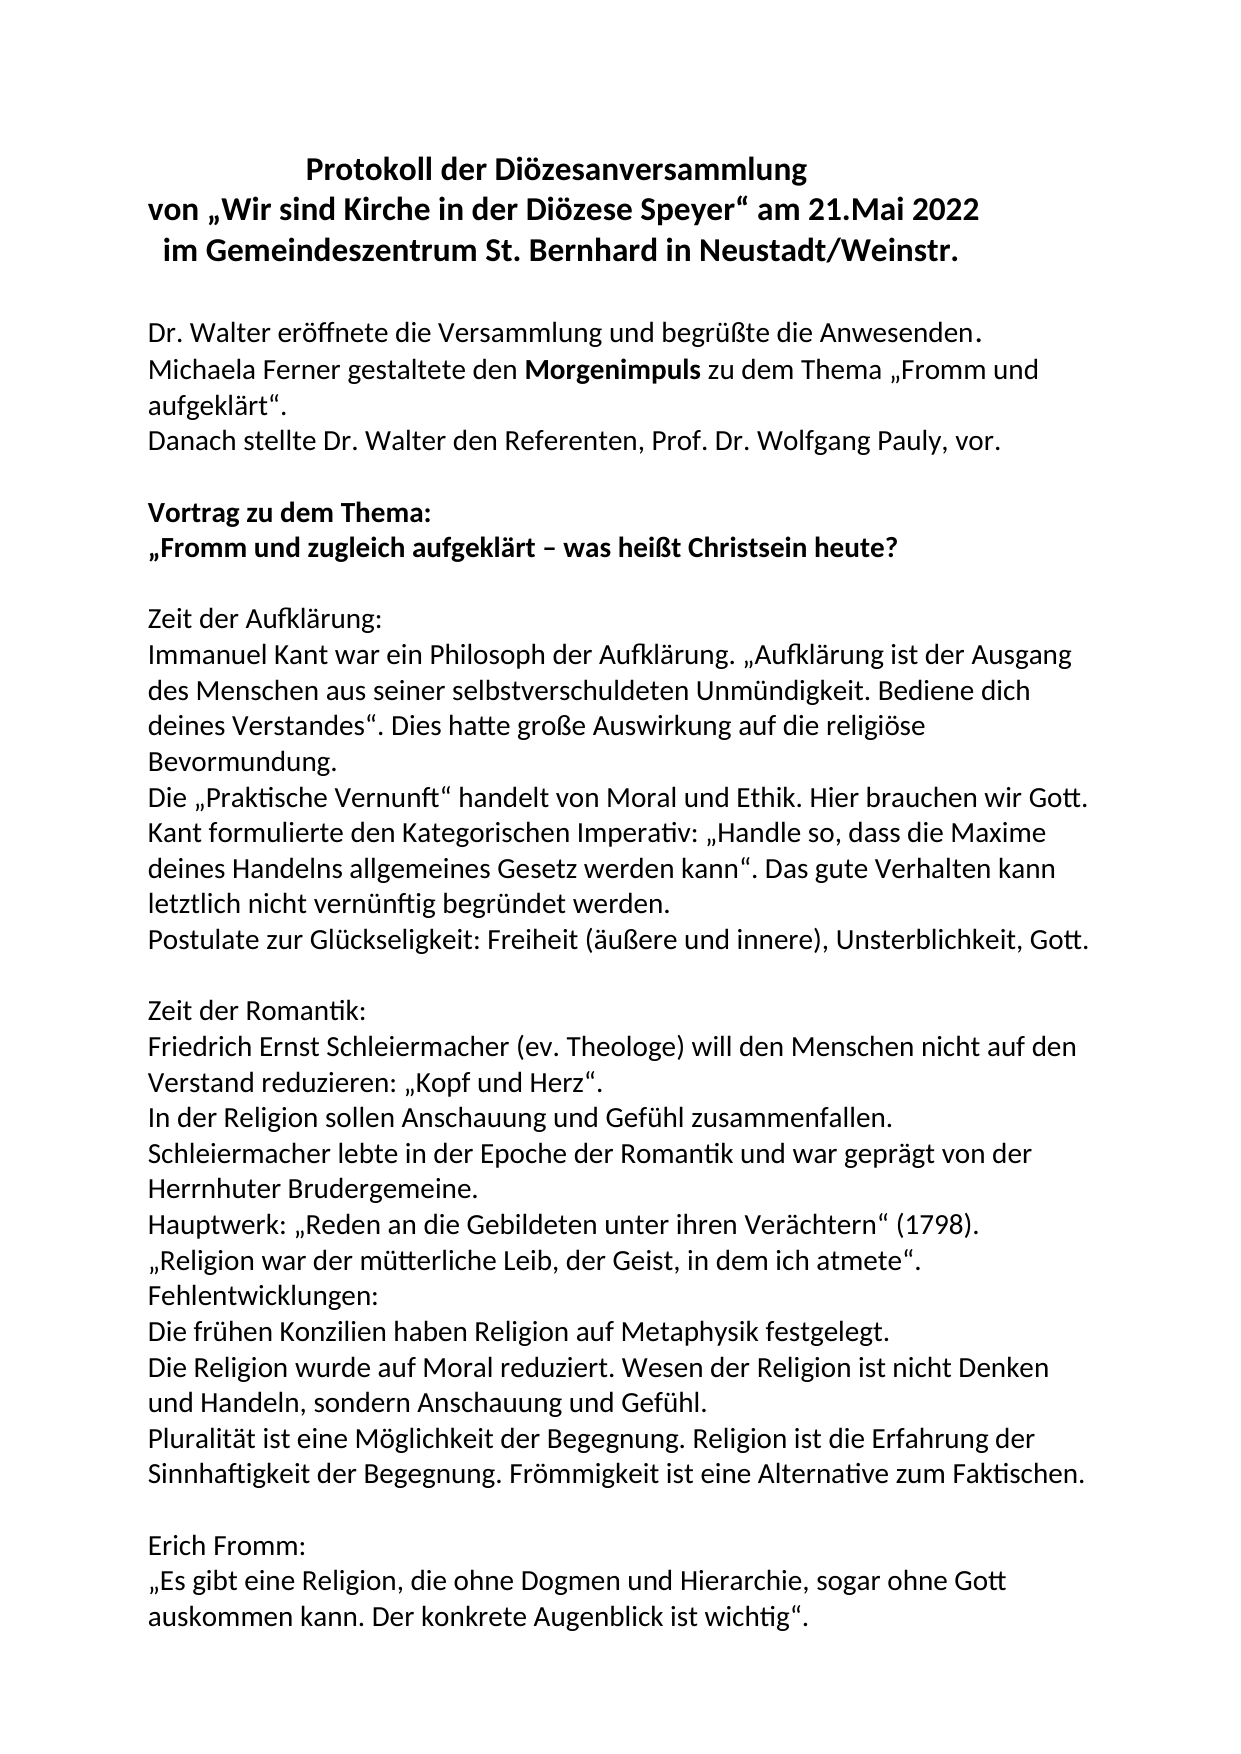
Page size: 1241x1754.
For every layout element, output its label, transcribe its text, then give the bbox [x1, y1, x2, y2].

text Pluralität ist eine Möglichkeit der Begegnung. Religion ist die Erfahrung der Sinnhaftigkeit der Begegnung. Frömmigkeit ist eine Alternative zum Faktischen. [148, 1420, 1093, 1491]
text Protokoll der Diözesanversammlung von „Wir sind Kirche in der Diözese Speyer“ am 21.Mai 2022 im Gemeindeszentrum St. Bernhard in Neustadt/Weinstr. [148, 148, 1093, 270]
text Vortrag zu dem Thema: [148, 494, 1093, 529]
text Michaela Ferner gestaltete den Morgenimpuls zu dem Thema „Fromm und aufgeklärt“. [148, 351, 1093, 422]
text Danach stellte Dr. Walter den Referenten, Prof. Dr. Wolfgang Pauly, vor. [148, 422, 1093, 458]
text Friedrich Ernst Schleiermacher (ev. Theologe) will den Menschen nicht auf den Verstand reduzieren: „Kopf und Herz“. [148, 1028, 1093, 1099]
text Postulate zur Glückseligkeit: Freiheit (äußere und innere), Unsterblichkeit, Gott. [148, 921, 1093, 957]
text In der Religion sollen Anschauung und Gefühl zusammenfallen. [148, 1099, 1093, 1135]
text Die frühen Konzilien haben Religion auf Metaphysik festgelegt. [148, 1313, 1093, 1349]
text Zeit der Romantik: [148, 992, 1093, 1028]
text „Religion war der mütterliche Leib, der Geist, in dem ich atmete“. [148, 1242, 1093, 1277]
text Zeit der Aufklärung: [148, 601, 1093, 636]
text Kant formulierte den Kategorischen Imperativ: „Handle so, dass die Maxime deines Handelns allgemeines Gesetz werden kann“. Das gute Verhalten kann letztlich nicht vernünftig begründet werden. [148, 814, 1093, 921]
text Hauptwerk: „Reden an die Gebildeten unter ihren Verächtern“ (1798). [148, 1206, 1093, 1242]
text „Es gibt eine Religion, die ohne Dogmen und Hierarchie, sogar ohne Gott auskommen kann. Der konkrete Augenblick ist wichtig“. [148, 1562, 1093, 1634]
text Die Religion wurde auf Moral reduziert. Wesen der Religion ist nicht Denken und Handeln, sondern Anschauung und Gefühl. [148, 1349, 1093, 1420]
text Dr. Walter eröffnete die Versammlung und begrüßte die Anwesenden. [148, 311, 1093, 351]
text „Fromm und zugleich aufgeklärt – was heißt Christsein heute? [148, 529, 1093, 565]
text Fehlentwicklungen: [148, 1277, 1093, 1313]
text Schleiermacher lebte in der Epoche der Romantik und war geprägt von der Herrnhuter Brudergemeine. [148, 1135, 1093, 1206]
text Erich Fromm: [148, 1527, 1093, 1562]
text Die „Praktische Vernunft“ handelt von Moral und Ethik. Hier brauchen wir Gott. [148, 779, 1093, 814]
text Immanuel Kant war ein Philosoph der Aufklärung. „Aufklärung ist der Ausgang des Menschen aus seiner selbstverschuldeten Unmündigkeit. Bediene dich deines Verstandes“. Dies hatte große Auswirkung auf die religiöse Bevormundung. [148, 636, 1093, 779]
